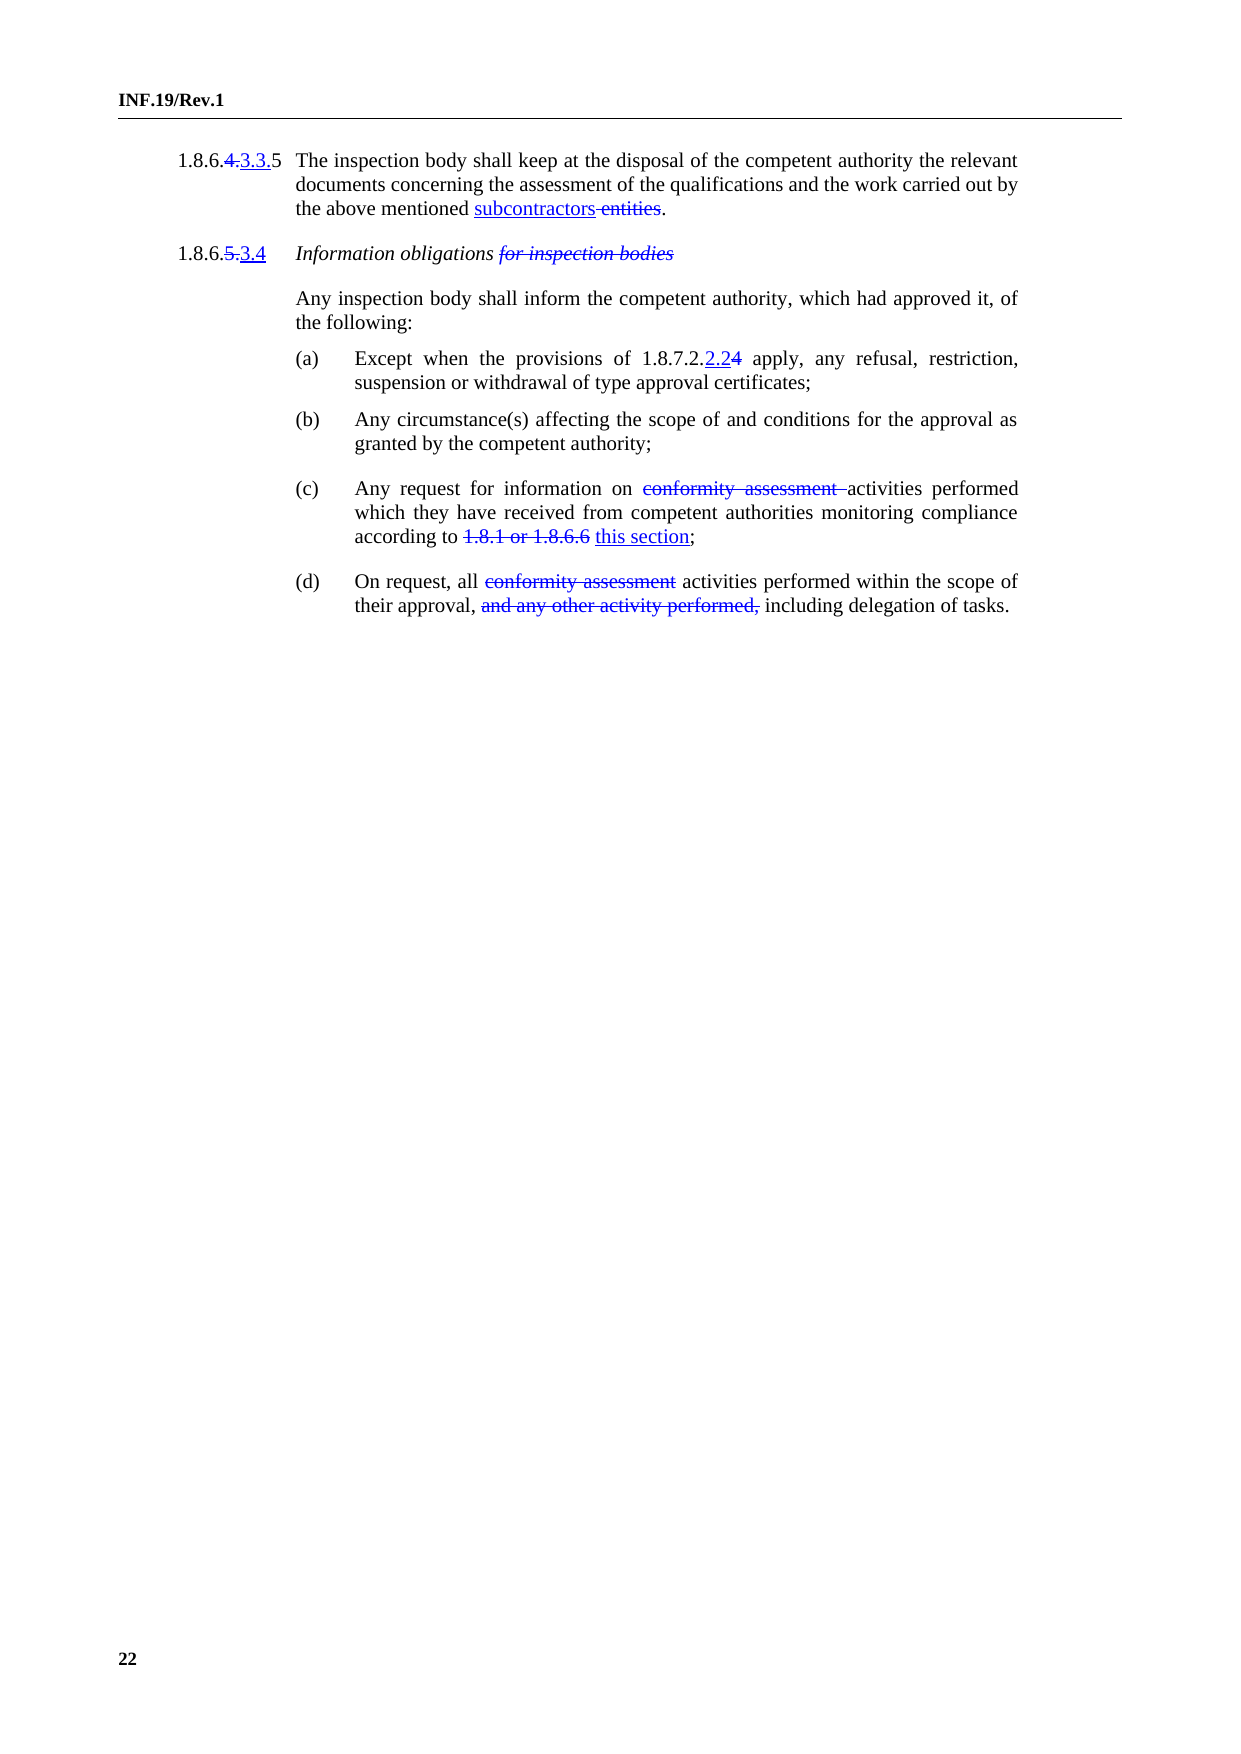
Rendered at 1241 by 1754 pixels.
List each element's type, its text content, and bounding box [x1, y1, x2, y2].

list Except when the provisions of 1.8.7.2.2.24 apply, any refusal, restriction, suspension or withdrawal of type approval certificates; [295, 346, 1019, 394]
text Any inspection body shall inform the competent authority, which had approved it, of the following: [295, 286, 1019, 334]
list On request, all conformity assessment activities performed within the scope of their approval, and any other activity performed, including delegation of tasks. [295, 569, 1019, 617]
subtitle 1.8.6.5.3.4 Information obligations for inspection bodies [177, 241, 1019, 265]
list Any request for information on conformity assessment activities performed which they have received from competent authorities monitoring compliance according to 1.8.1 or 1.8.6.6 this section; [295, 476, 1019, 548]
subtitle 1.8.6.4.3.3.5 The inspection body shall keep at the disposal of the competent authority the relevant documents concerning the assessment of the qualifications and the work carried out by the above mentioned subcontractors entities. [177, 148, 1019, 220]
list Any circumstance(s) affecting the scope of and conditions for the approval as granted by the competent authority; [295, 407, 1019, 455]
